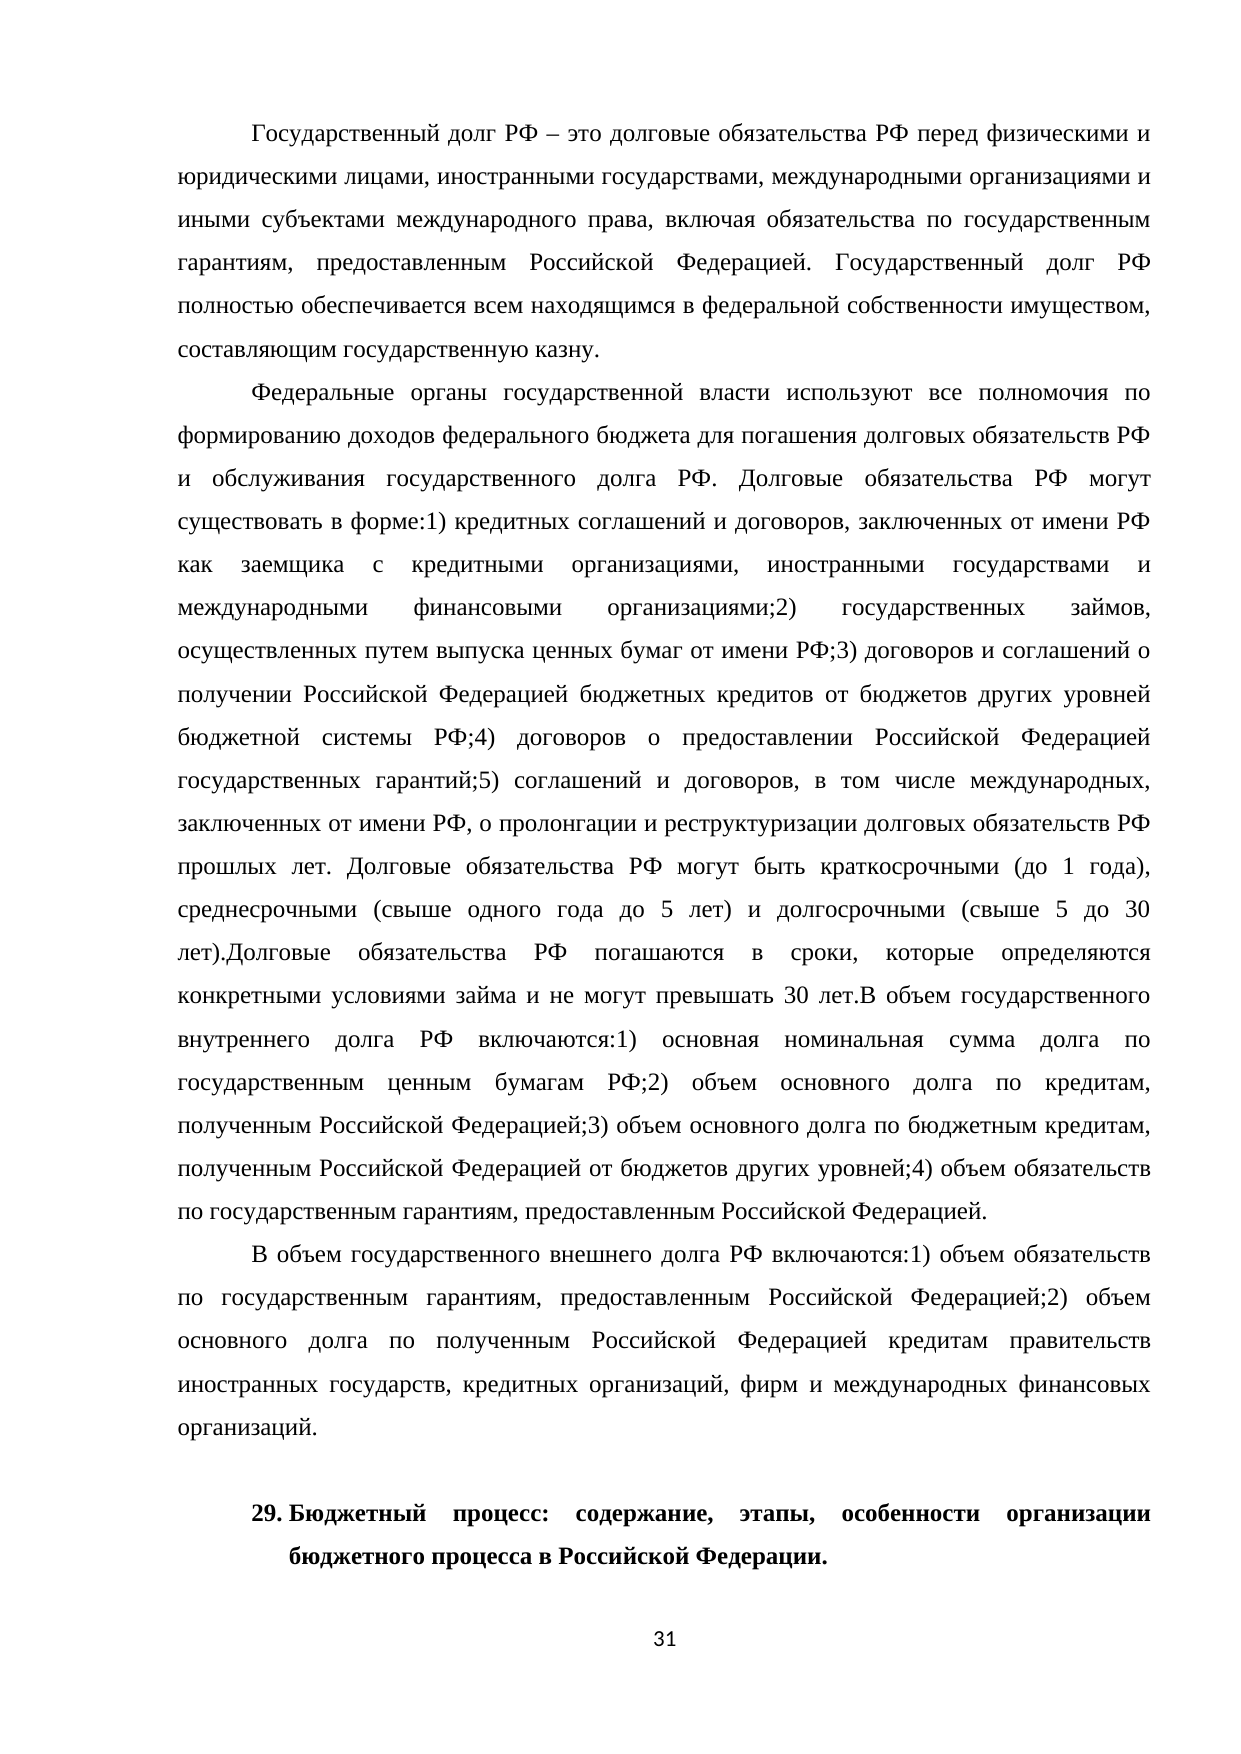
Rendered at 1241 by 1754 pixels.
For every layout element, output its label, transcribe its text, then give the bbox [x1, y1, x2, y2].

list Бюджетный процесс: содержание, этапы, особенности организации бюджетного процесса в Российской Федерации. [251, 1498, 1152, 1570]
text Государственный долг РФ – это долговые обязательства РФ перед физическими и юридическими лицами, иностранными государствами, международными организациями и иными субъектами международного права, включая обязательства по государственным гарантиям, предоставленным Российской Федерацией. Государственный долг РФ полностью обеспечивается всем находящимся в федеральной собственности имуществом, составляющим государственную казну. [177, 118, 1152, 362]
text Федеральные органы государственной власти используют все полномочия по формированию доходов федерального бюджета для погашения долговых обязательств РФ и обслуживания государственного долга РФ. Долговые обязательства РФ могут существовать в форме:1) кредитных соглашений и договоров, заключенных от имени РФ как заемщика с кредитными организациями, иностранными государствами и международными финансовыми организациями;2) государственных займов, осуществленных путем выпуска ценных бумаг от имени РФ;3) договоров и соглашений о получении Российской Федерацией бюджетных кредитов от бюджетов других уровней бюджетной системы РФ;4) договоров о предоставлении Российской Федерацией государственных гарантий;5) соглашений и договоров, в том числе международных, заключенных от имени РФ, о пролонгации и реструктуризации долговых обязательств РФ прошлых лет. Долговые обязательства РФ могут быть краткосрочными (до 1 года), среднесрочными (свыше одного года до 5 лет) и долгосрочными (свыше 5 до 30 лет).Долговые обязательства РФ погашаются в сроки, которые определяются конкретными условиями займа и не могут превышать 30 лет.В объем государственного внутреннего долга РФ включаются:1) основная номинальная сумма долга по государственным ценным бумагам РФ;2) объем основного долга по кредитам, полученным Российской Федерацией;3) объем основного долга по бюджетным кредитам, полученным Российской Федерацией от бюджетов других уровней;4) объем обязательств по государственным гарантиям, предоставленным Российской Федерацией. [177, 377, 1152, 1225]
text В объем государственного внешнего долга РФ включаются:1) объем обязательств по государственным гарантиям, предоставленным Российской Федерацией;2) объем основного долга по полученным Российской Федерацией кредитам правительств иностранных государств, кредитных организаций, фирм и международных финансовых организаций. [177, 1239, 1152, 1441]
